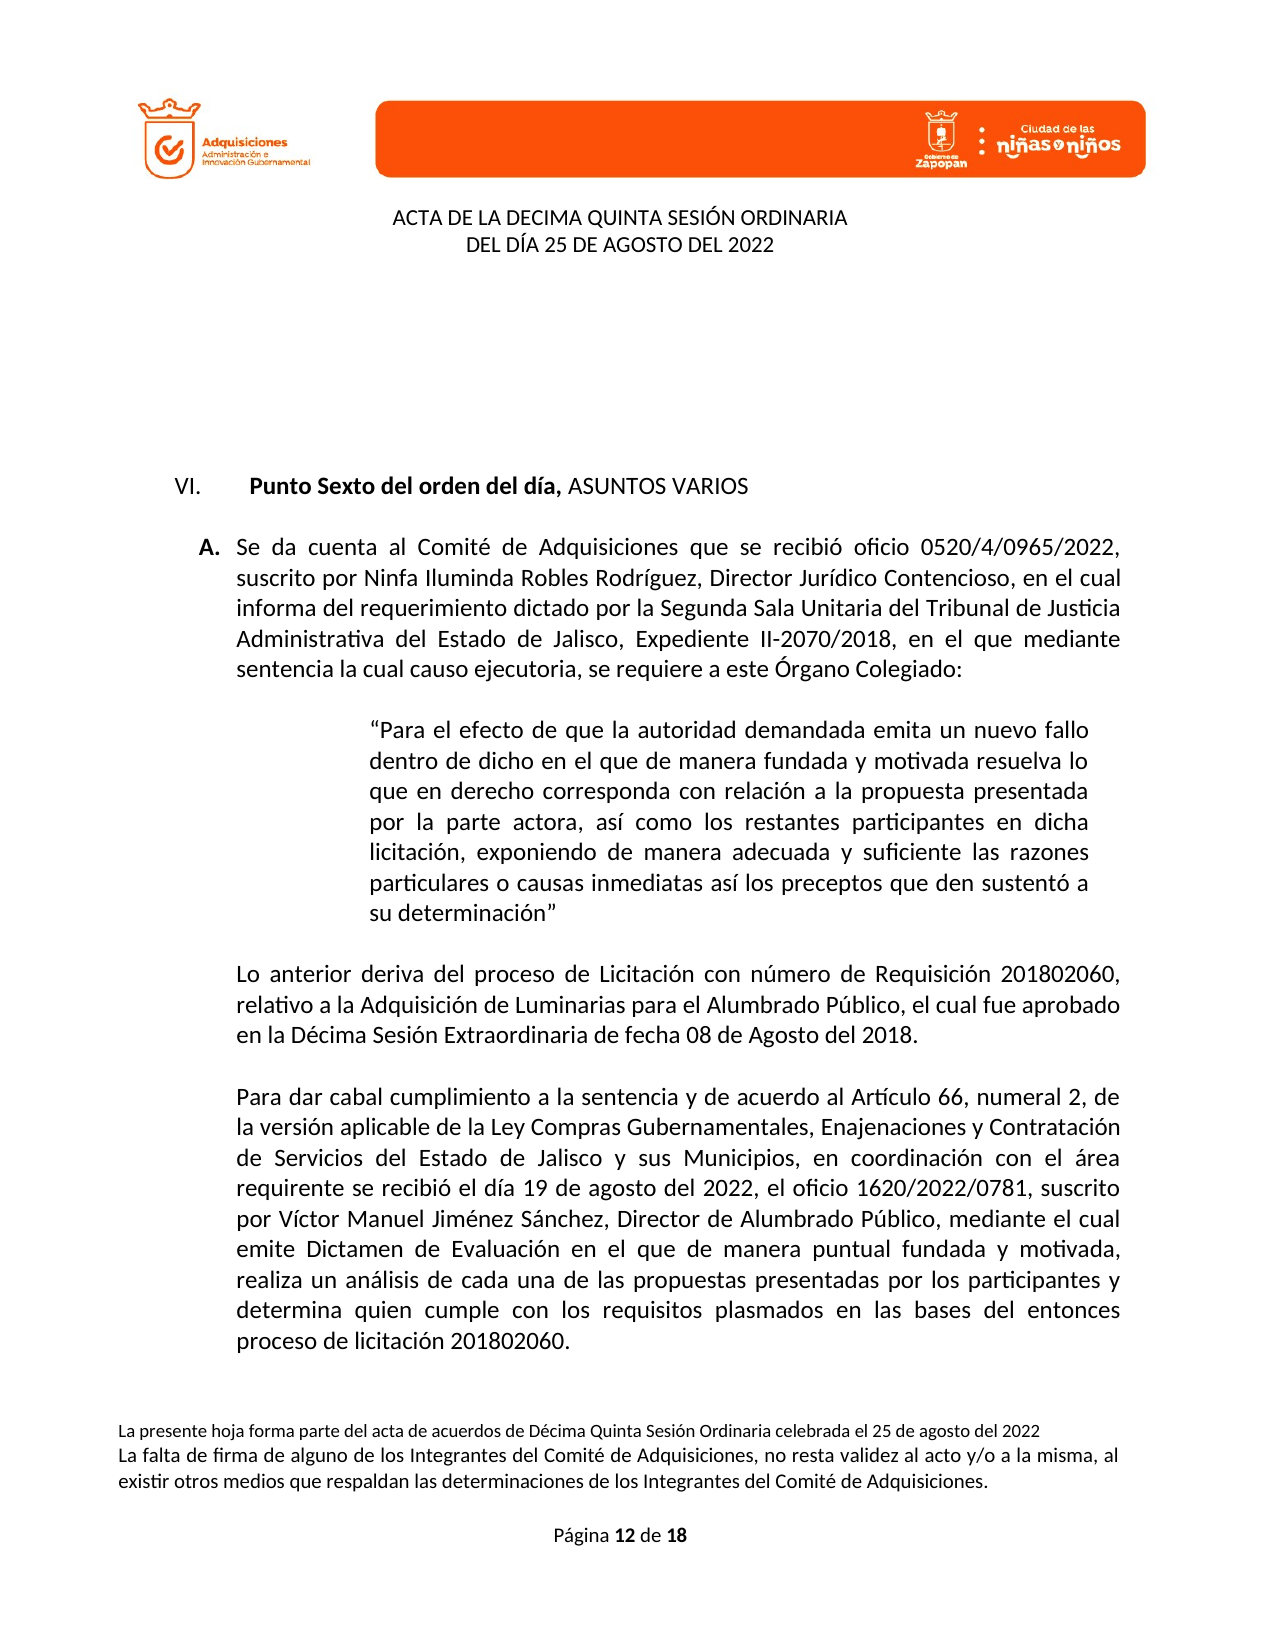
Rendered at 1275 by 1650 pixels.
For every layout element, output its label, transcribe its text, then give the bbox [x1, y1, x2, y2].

list Punto Sexto del orden del día, ASUNTOS VARIOS [174, 470, 1122, 501]
picture [118, 73, 1165, 203]
text “Para el efecto de que la autoridad demandada emita un nuevo fallo dentro de dicho en el que de manera fundada y motivada resuelva lo que en derecho corresponda con relación a la propuesta presentada por la parte actora, así como los restantes participantes en dicha licitación, exponiendo de manera adecuada y suficiente las razones particulares o causas inmediatas así los preceptos que den sustentó a su determinación” [369, 714, 1090, 928]
list Se da cuenta al Comité de Adquisiciones que se recibió oficio 0520/4/0965/2022, suscrito por Ninfa Iluminda Robles Rodríguez, Director Jurídico Contencioso, en el cual informa del requerimiento dictado por la Segunda Sala Unitaria del Tribunal de Justicia Administrativa del Estado de Jalisco, Expediente II-2070/2018, en el que mediante sentencia la cual causo ejecutoria, se requiere a este Órgano Colegiado: [199, 531, 1122, 684]
text Lo anterior deriva del proceso de Licitación con número de Requisición 201802060, relativo a la Adquisición de Luminarias para el Alumbrado Público, el cual fue aprobado en la Décima Sesión Extraordinaria de fecha 08 de Agosto del 2018. [236, 958, 1122, 1050]
text Para dar cabal cumplimiento a la sentencia y de acuerdo al Artículo 66, numeral 2, de la versión aplicable de la Ley Compras Gubernamentales, Enajenaciones y Contratación de Servicios del Estado de Jalisco y sus Municipios, en coordinación con el área requirente se recibió el día 19 de agosto del 2022, el oficio 1620/2022/0781, suscrito por Víctor Manuel Jiménez Sánchez, Director de Alumbrado Público, mediante el cual emite Dictamen de Evaluación en el que de manera puntual fundada y motivada, realiza un análisis de cada una de las propuestas presentadas por los participantes y determina quien cumple con los requisitos plasmados en las bases del entonces proceso de licitación 201802060. [236, 1081, 1122, 1355]
